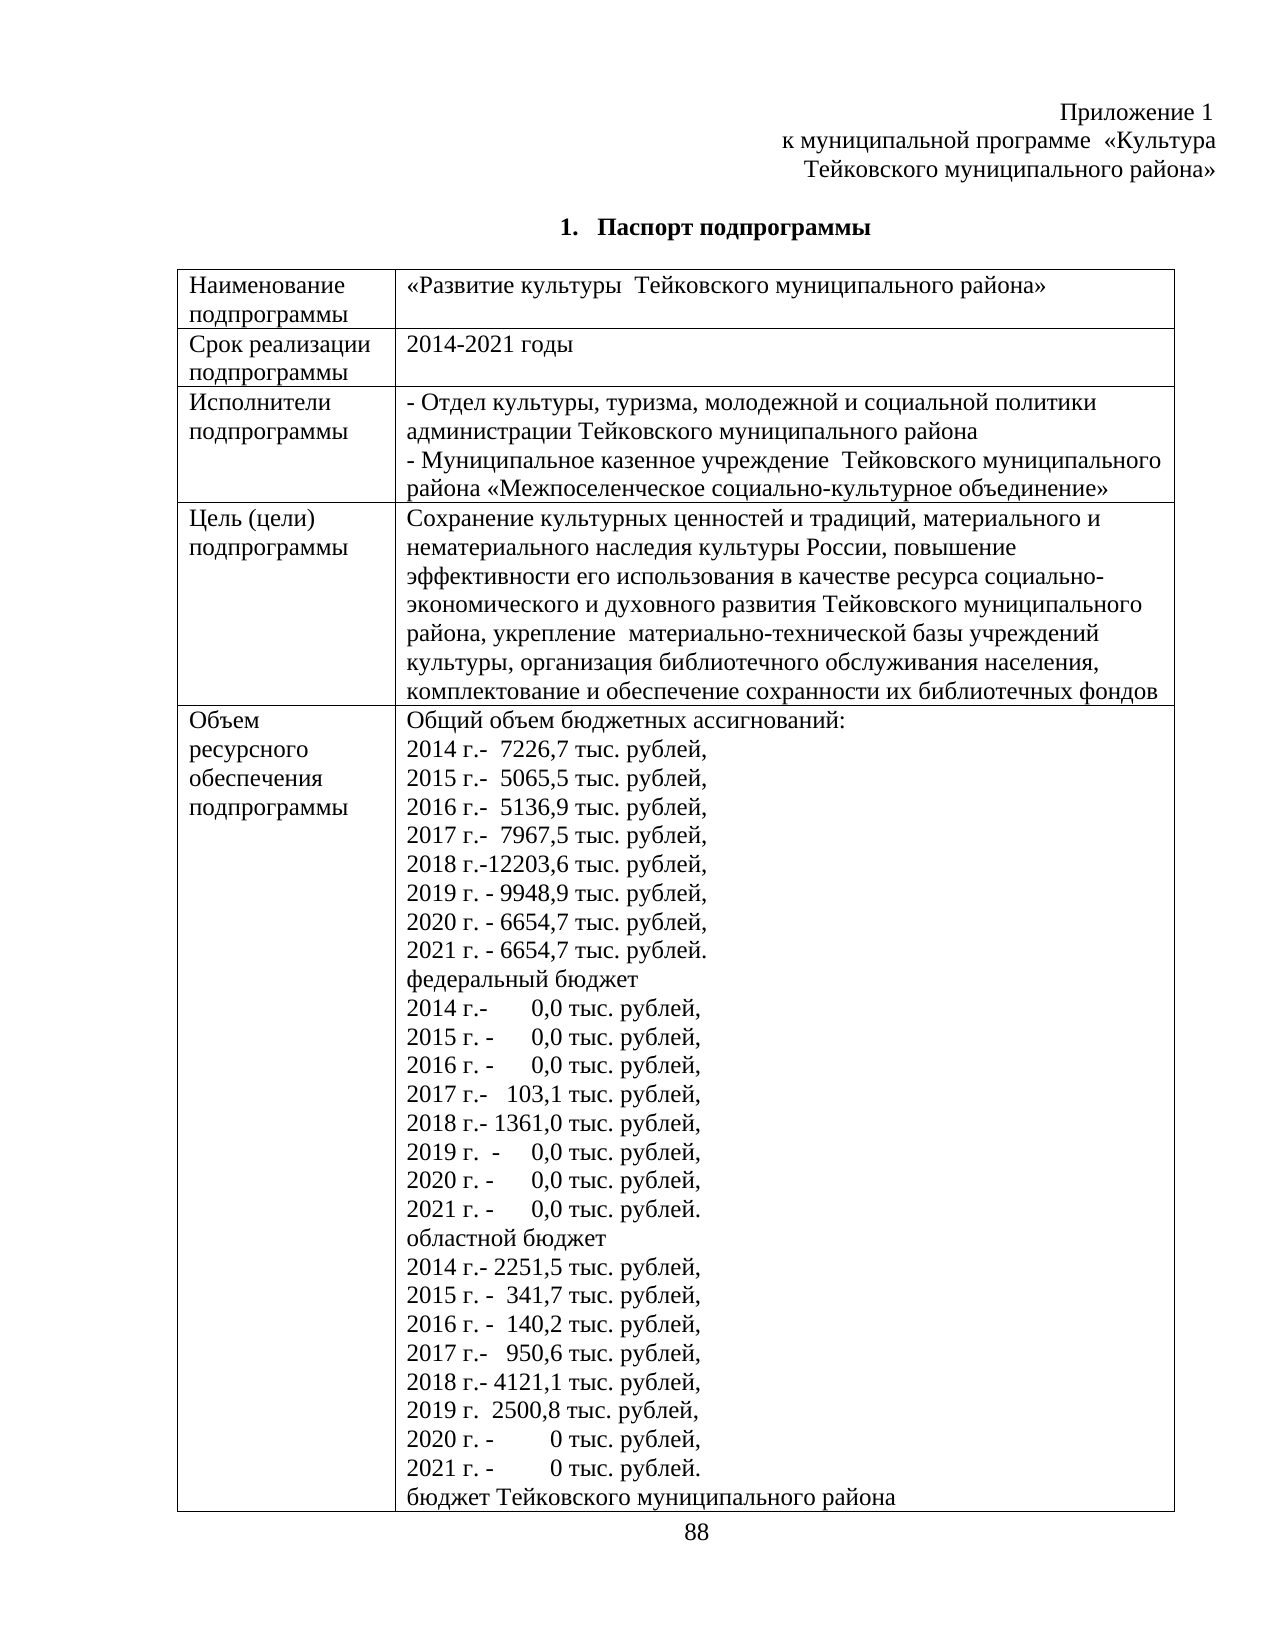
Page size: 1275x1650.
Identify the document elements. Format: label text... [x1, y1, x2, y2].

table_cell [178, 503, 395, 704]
text к муниципальной программе «Культура [177, 125, 1216, 154]
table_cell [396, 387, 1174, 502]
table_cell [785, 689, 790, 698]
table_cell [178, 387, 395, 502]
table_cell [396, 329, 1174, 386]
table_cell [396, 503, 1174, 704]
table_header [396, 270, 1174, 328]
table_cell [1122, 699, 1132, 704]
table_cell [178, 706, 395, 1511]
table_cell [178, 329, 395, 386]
text Приложение 1 [177, 97, 1216, 125]
text Тейковского муниципального района» [177, 154, 1216, 183]
list Паспорт подпрограммы [215, 212, 1216, 240]
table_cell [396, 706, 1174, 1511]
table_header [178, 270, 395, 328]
